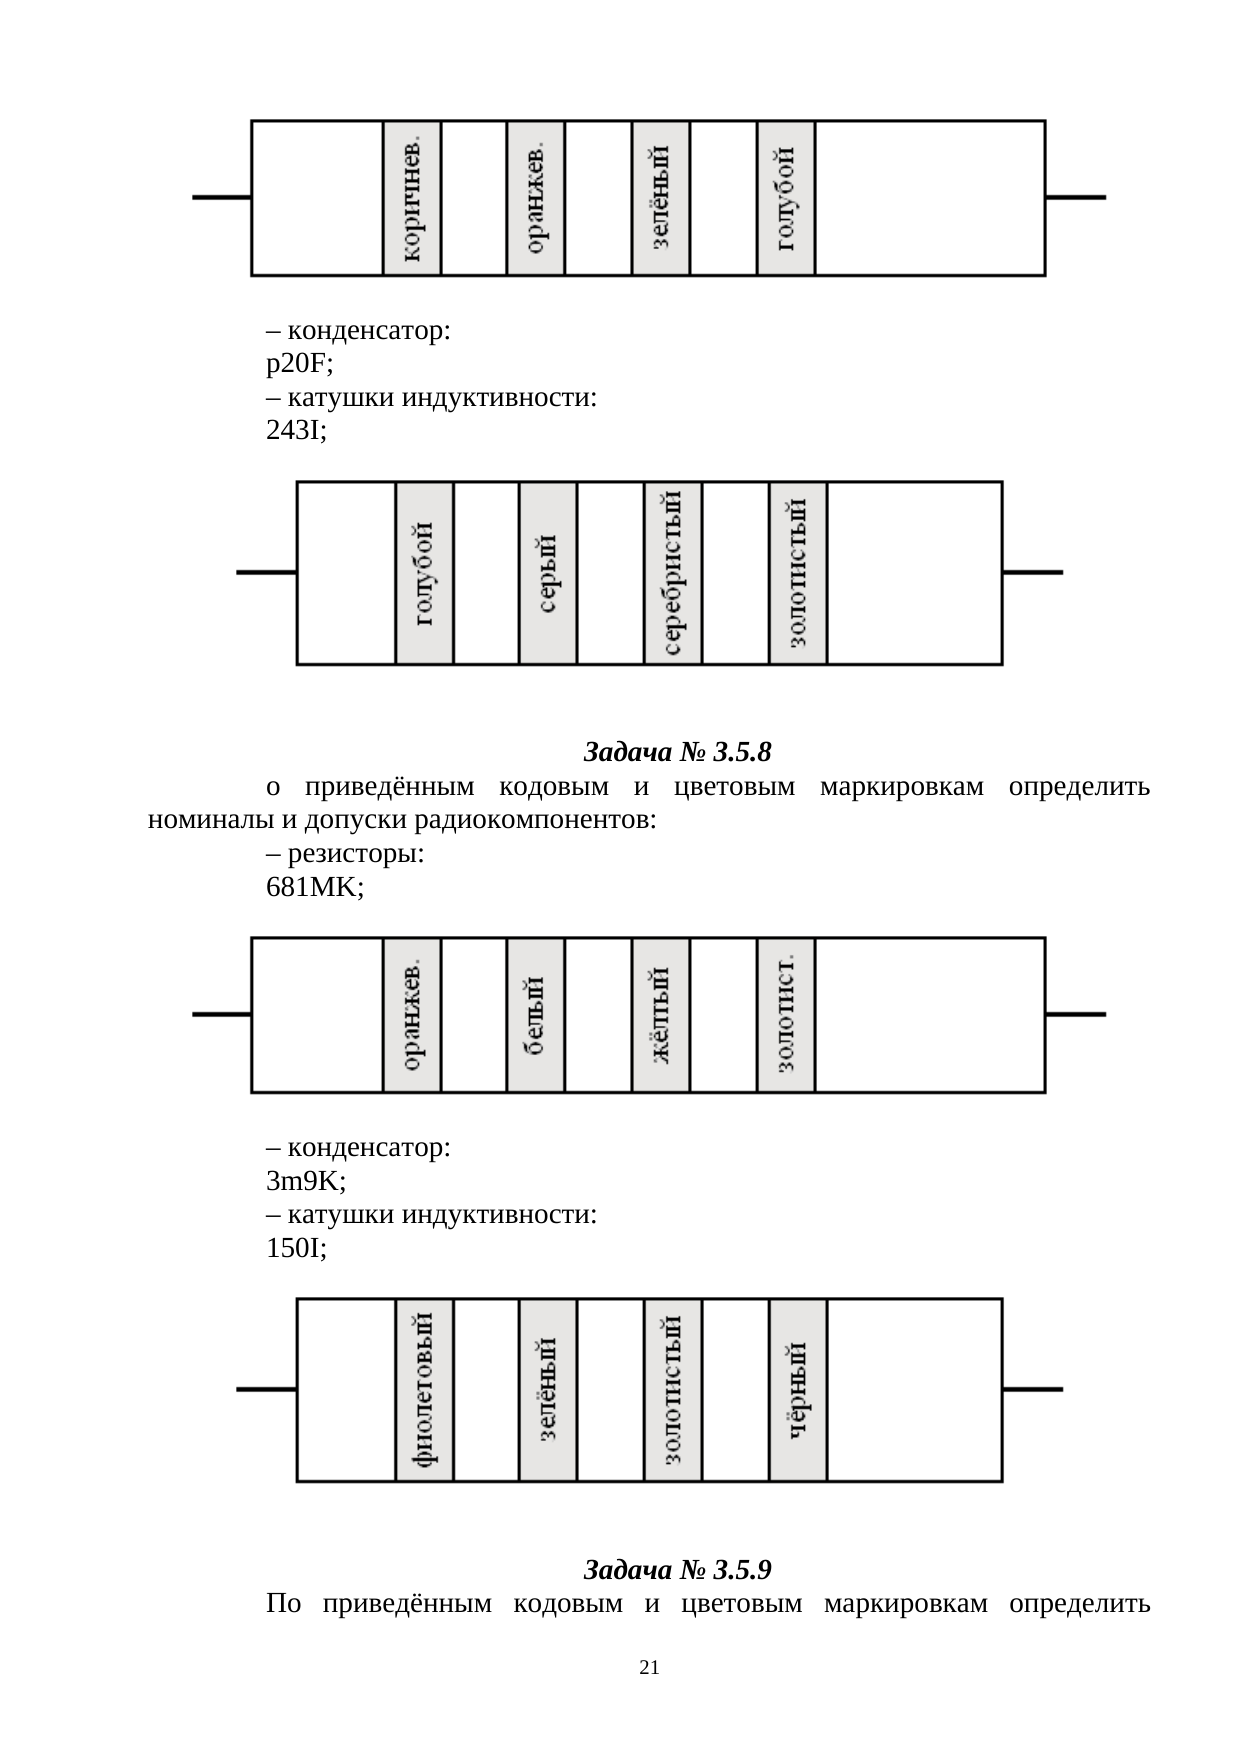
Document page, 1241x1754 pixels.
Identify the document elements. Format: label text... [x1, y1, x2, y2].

text 150I; [148, 1230, 1152, 1263]
text 243I; [148, 412, 1152, 446]
subtitle Задача № 3.5.9 [148, 1552, 1152, 1586]
subtitle Задача № 3.5.8 [148, 734, 1152, 768]
text 3m9K; [148, 1163, 1152, 1196]
text – конденсатор: [148, 1129, 1152, 1163]
text p20F; [148, 345, 1152, 379]
text 681MK; [148, 869, 1152, 902]
picture [191, 118, 1108, 279]
text – конденсатор: [148, 312, 1152, 345]
text о приведённым кодовым и цветовым маркировкам определить номиналы и допуски радиокомпонентов: [148, 768, 1152, 835]
picture [235, 479, 1065, 668]
text – катушки индуктивности: [148, 379, 1152, 412]
picture [235, 1297, 1065, 1485]
text – резисторы: [148, 835, 1152, 869]
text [148, 1586, 1152, 1619]
picture [191, 935, 1108, 1096]
text – катушки индуктивности: [148, 1196, 1152, 1230]
